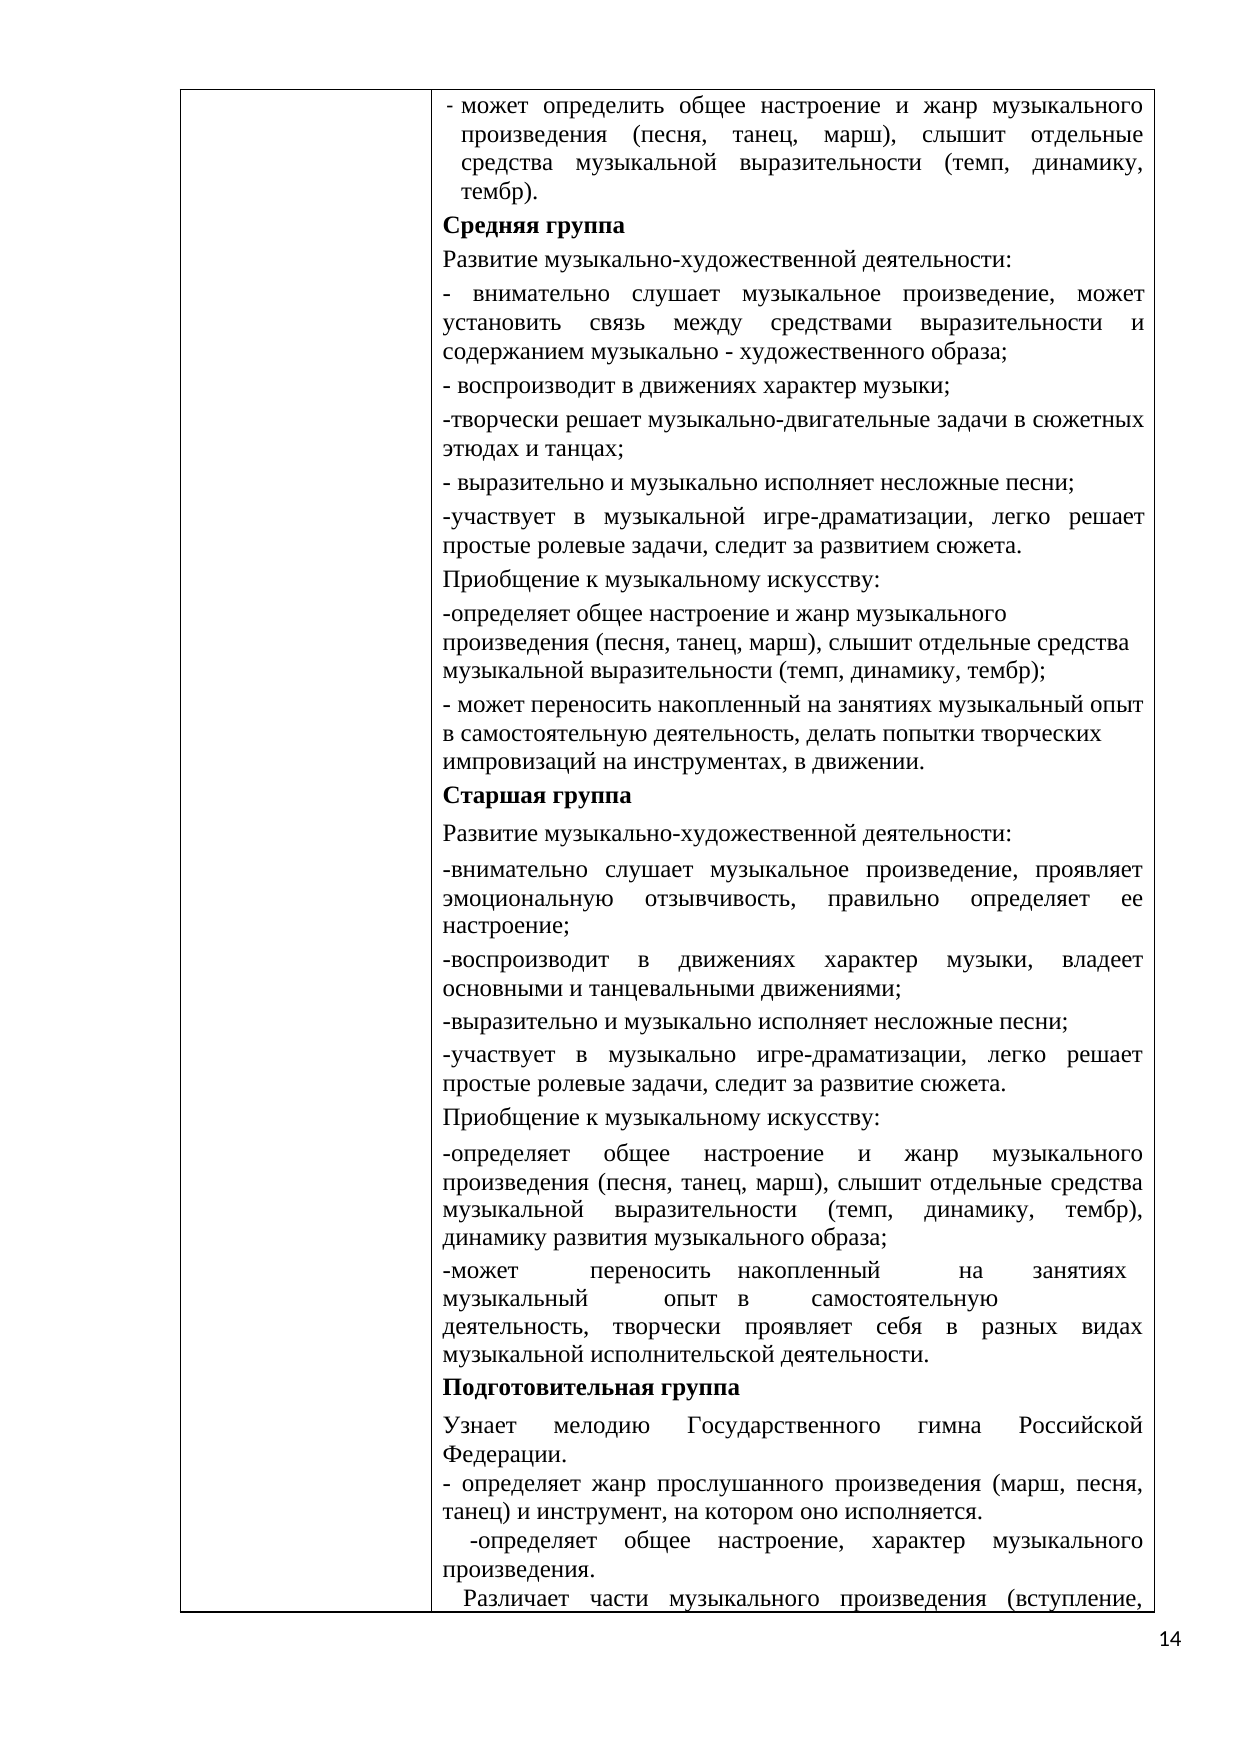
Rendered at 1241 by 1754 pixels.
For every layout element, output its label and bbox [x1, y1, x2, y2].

table_cell [181, 90, 431, 1611]
table_cell [432, 90, 1154, 1611]
